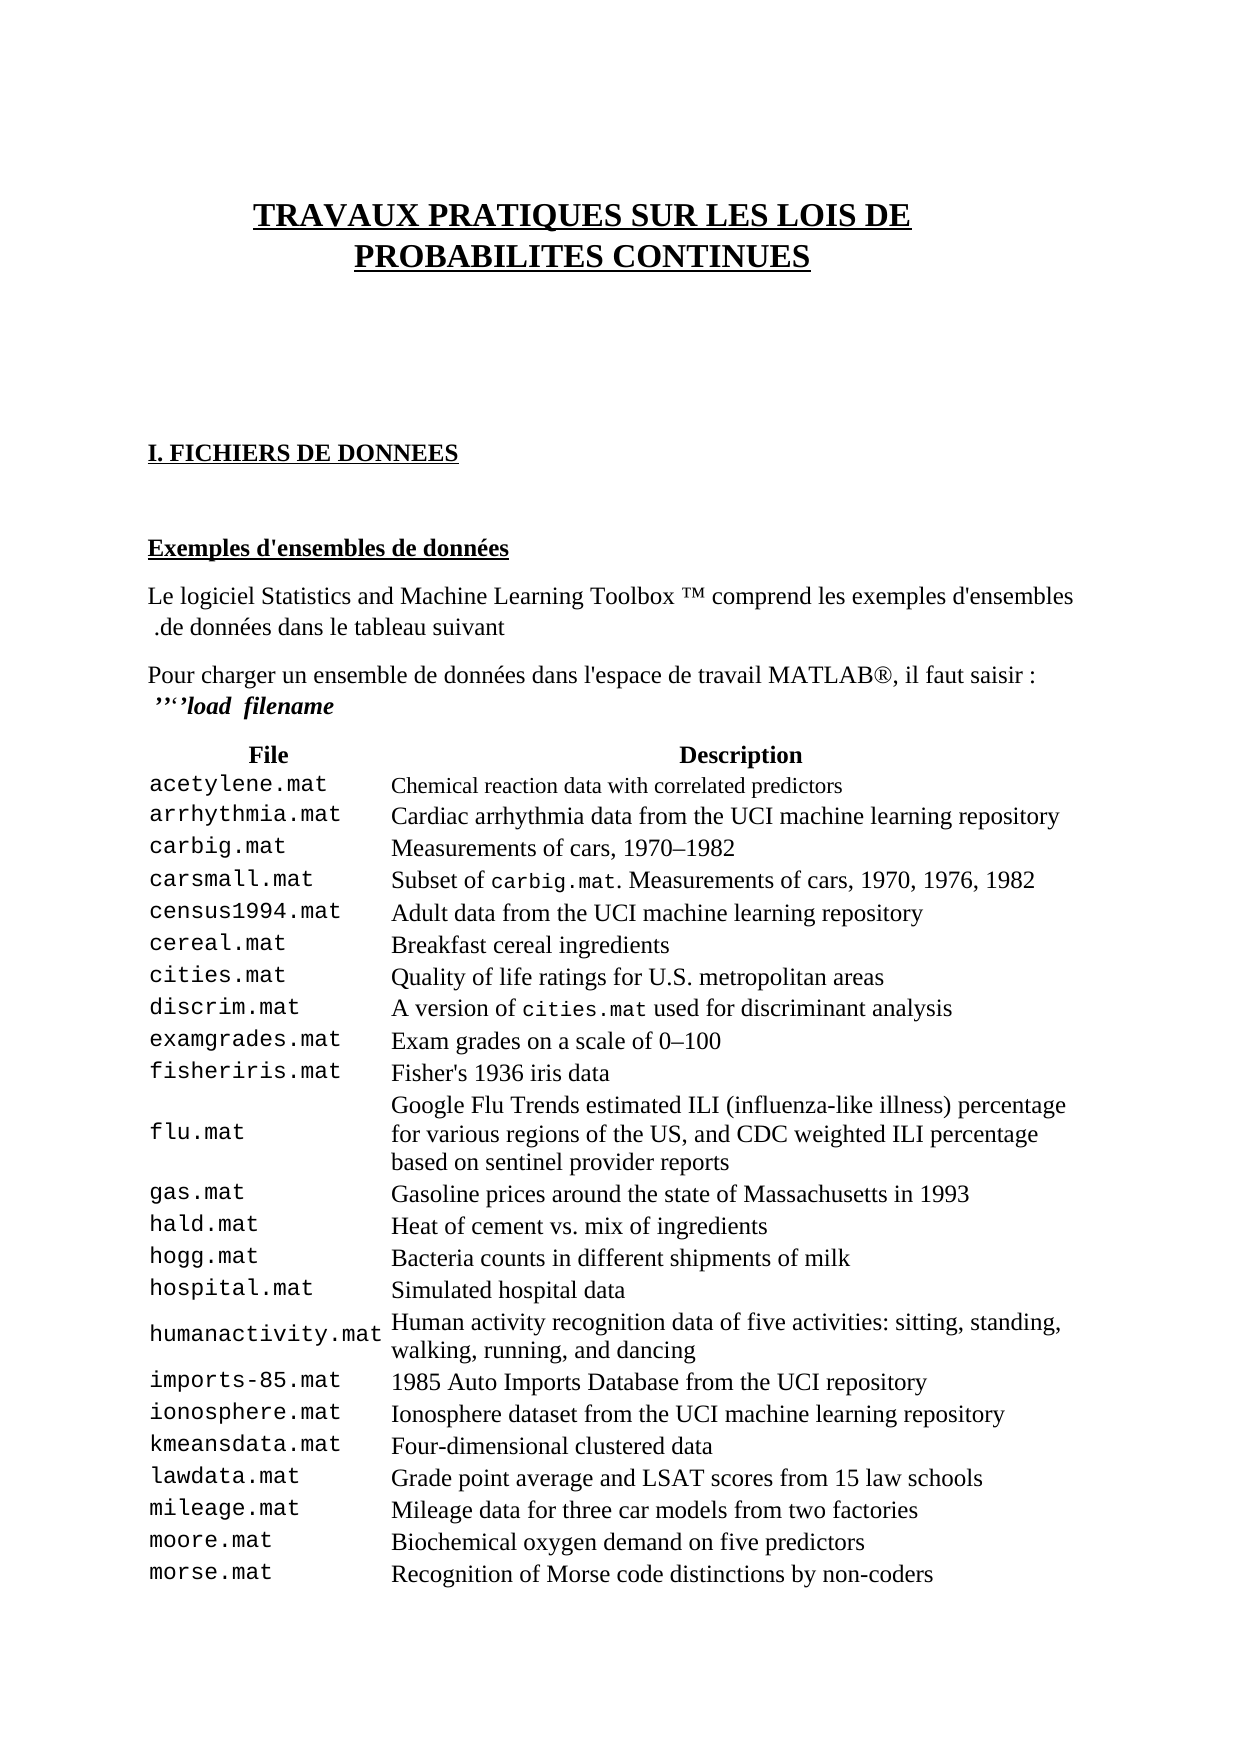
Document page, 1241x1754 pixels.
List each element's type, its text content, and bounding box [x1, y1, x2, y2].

table_cell discrim.mat [148, 992, 389, 1024]
table_cell ionosphere.mat [148, 1398, 389, 1429]
table_cell Adult data from the UCI machine learning repository [389, 896, 1093, 928]
table_cell Google Flu Trends estimated ILI (influenza-like illness) percentage for various regions of the US, and CDC weighted ILI percentage based on sentinel provider reports [389, 1088, 1093, 1178]
table_cell acetylene.mat [148, 770, 389, 800]
table_cell carsmall.mat [148, 864, 389, 896]
table_cell kmeansdata.mat [148, 1430, 389, 1461]
table_cell Biochemical oxygen demand on five predictors [389, 1525, 1093, 1557]
table_cell hogg.mat [148, 1241, 389, 1273]
table_header Description [389, 739, 1093, 770]
table_cell Recognition of Morse code distinctions by non-coders [389, 1557, 1093, 1589]
table_cell Simulated hospital data [389, 1273, 1093, 1305]
text Le logiciel Statistics and Machine Learning Toolbox ™ comprend les exemples d'ensembles de données dans le tableau suivant. [148, 581, 1093, 641]
table_cell Bacteria counts in different shipments of milk [389, 1241, 1093, 1273]
table_cell Grade point average and LSAT scores from 15 law schools [389, 1461, 1093, 1493]
table_cell flu.mat [148, 1088, 389, 1178]
table_cell Exam grades on a scale of 0–100 [389, 1025, 1093, 1056]
table_cell Gasoline prices around the state of Massachusetts in 1993 [389, 1178, 1093, 1209]
table_cell lawdata.mat [148, 1461, 389, 1493]
table_cell gas.mat [148, 1178, 389, 1209]
table_cell 1985 Auto Imports Database from the UCI repository [389, 1366, 1093, 1398]
table_cell moore.mat [148, 1525, 389, 1557]
table_cell carbig.mat [148, 832, 389, 863]
table_cell A version of cities.mat used for discriminant analysis [389, 992, 1093, 1024]
table_cell Breakfast cereal ingredients [389, 928, 1093, 960]
table_cell Measurements of cars, 1970–1982 [389, 832, 1093, 863]
text Exemples d'ensembles de données [148, 533, 1093, 562]
table_cell Subset of carbig.mat. Measurements of cars, 1970, 1976, 1982 [389, 864, 1093, 896]
text I. FICHIERS DE DONNEES [148, 438, 1018, 467]
table_cell Mileage data for three car models from two factories [389, 1493, 1093, 1525]
table_cell humanactivity.mat [148, 1305, 389, 1366]
table_cell fisheriris.mat [148, 1056, 389, 1088]
table_cell Human activity recognition data of five activities: sitting, standing, walking, running, and dancing [389, 1305, 1093, 1366]
table_cell Cardiac arrhythmia data from the UCI machine learning repository [389, 800, 1093, 832]
table_cell cities.mat [148, 960, 389, 992]
table_cell hald.mat [148, 1210, 389, 1241]
table_header File [148, 739, 389, 770]
table_cell mileage.mat [148, 1493, 389, 1525]
table_cell morse.mat [148, 1557, 389, 1589]
table_cell imports-85.mat [148, 1366, 389, 1398]
table_cell Heat of cement vs. mix of ingredients [389, 1210, 1093, 1241]
text Pour charger un ensemble de données dans l'espace de travail MATLAB®, il faut saisir : ‘’load filename’’ [148, 660, 1093, 719]
table_cell Quality of life ratings for U.S. metropolitan areas [389, 960, 1093, 992]
table_cell Chemical reaction data with correlated predictors [389, 770, 1093, 800]
table_cell hospital.mat [148, 1273, 389, 1305]
table_cell Fisher's 1936 iris data [389, 1056, 1093, 1088]
table_cell examgrades.mat [148, 1025, 389, 1056]
text TRAVAUX PRATIQUES SUR LES LOIS DE PROBABILITES CONTINUES [148, 195, 1018, 275]
table_cell Ionosphere dataset from the UCI machine learning repository [389, 1398, 1093, 1429]
table_cell census1994.mat [148, 896, 389, 928]
table_cell Four-dimensional clustered data [389, 1430, 1093, 1461]
table_cell arrhythmia.mat [148, 800, 389, 832]
table_cell cereal.mat [148, 928, 389, 960]
